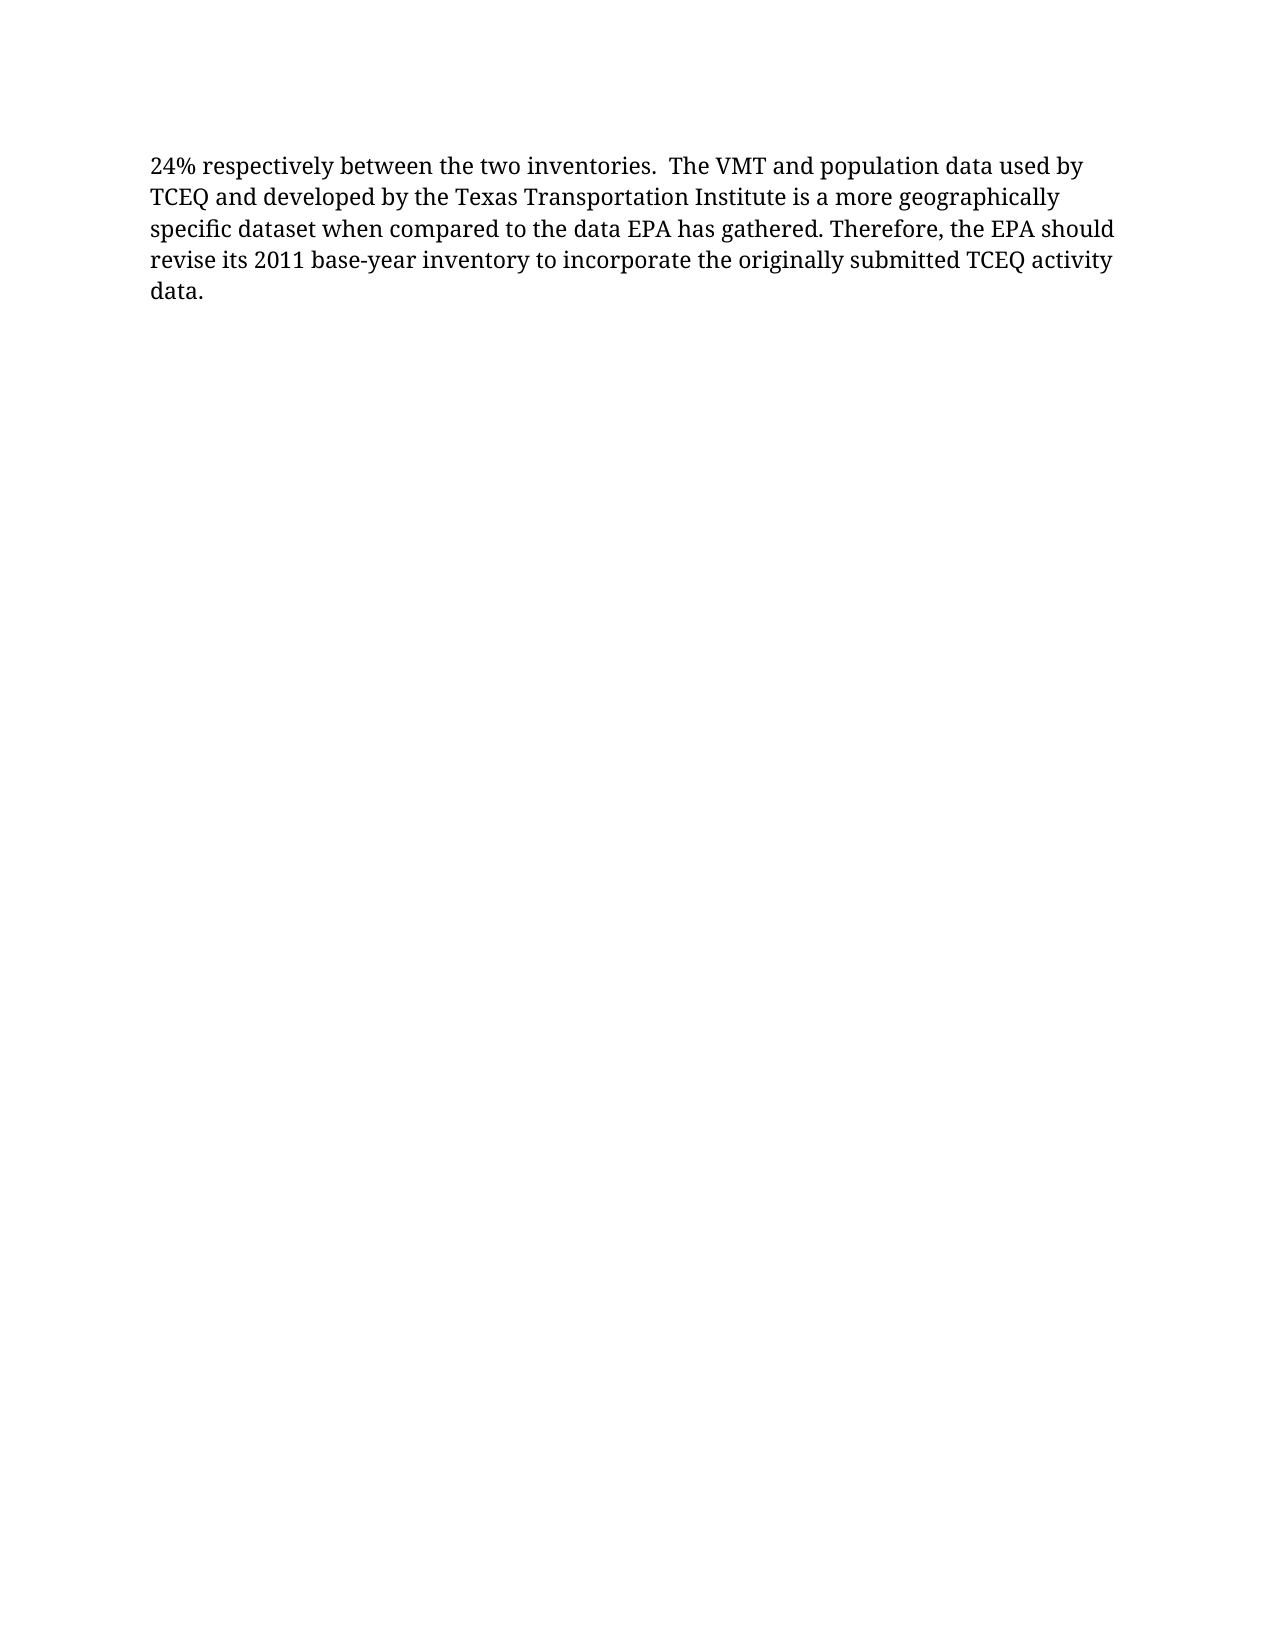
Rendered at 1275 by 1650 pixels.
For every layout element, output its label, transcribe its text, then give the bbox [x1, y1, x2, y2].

text The EPA’s on-road mobile source activity data associated with the 2011 base-year inventory differs significantly from the TCEQ 2011 activity data submitted to the EPA. Specifically, vehicle miles traveled (VMT) and population numbers differ by 32% and 24% respectively between the two inventories. The VMT and population data used by TCEQ and developed by the Texas Transportation Institute is a more geographically specific dataset when compared to the data EPA has gathered. Therefore, the EPA should revise its 2011 base-year inventory to incorporate the originally submitted TCEQ activity data. [150, 150, 1125, 306]
